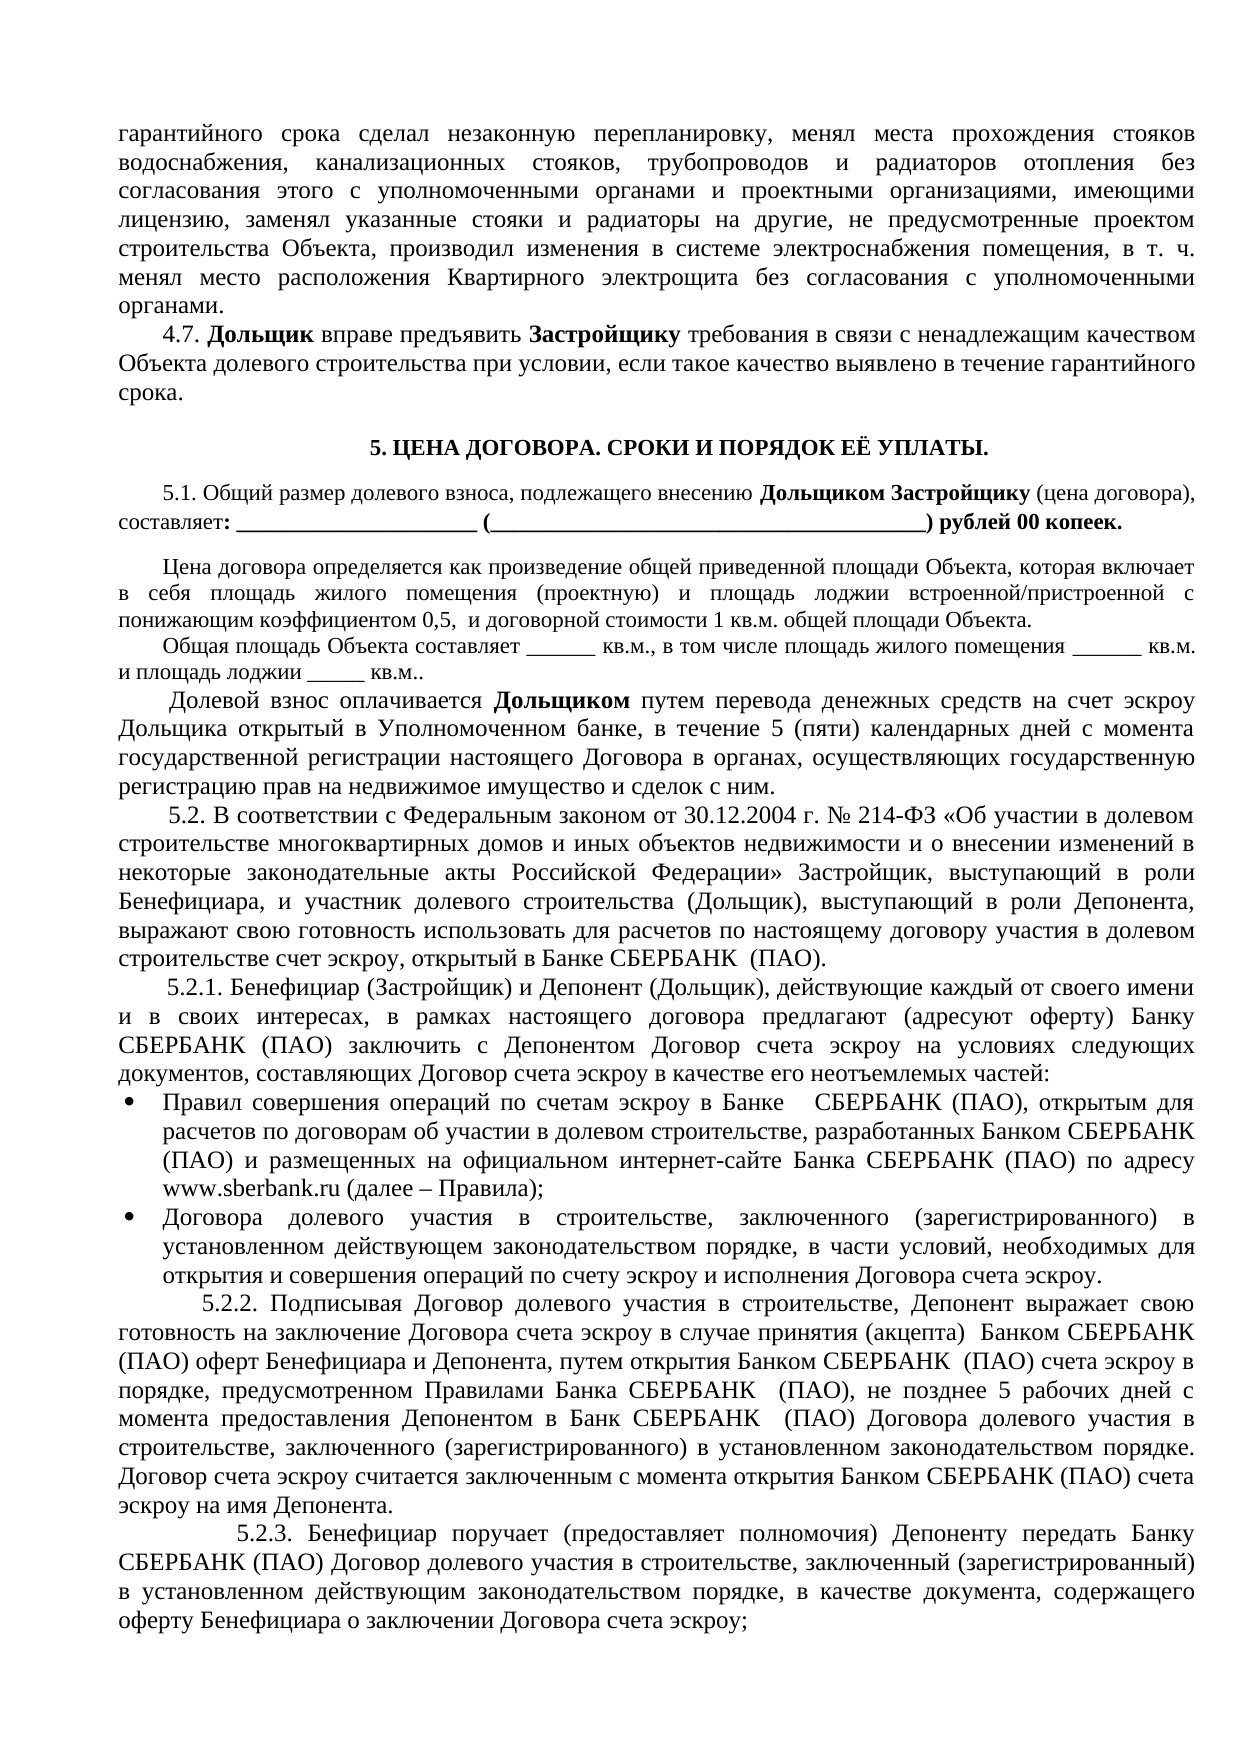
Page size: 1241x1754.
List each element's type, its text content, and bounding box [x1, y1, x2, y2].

text Цена договора определяется как произведение общей приведенной площади Объекта, которая включает в себя площадь жилого помещения (проектную) и площадь лоджии встроенной/пристроенной с понижающим коэффициентом 0,5, и договорной стоимости 1 кв.м. общей площади Объекта. [118, 553, 1196, 632]
text Общая площадь Объекта составляет ______ кв.м., в том числе площадь жилого помещения ______ кв.м. и площадь лоджии _____ кв.м.. [118, 632, 1196, 685]
text 5.2.1. Бенефициар (Застройщик) и Депонент (Дольщик), действующие каждый от своего имени и в своих интересах, в рамках настоящего договора предлагают (адресуют оферту) Банку СБЕРБАНК (ПАО) заключить с Депонентом Договор счета эскроу на условиях следующих документов, составляющих Договор счета эскроу в качестве его неотъемлемых частей: [118, 972, 1196, 1087]
text 5.1. Общий размер долевого взноса, подлежащего внесению Дольщиком Застройщику (цена договора), составляет: _____________________ (______________________________________) рублей 00 копеек. [118, 479, 1196, 534]
text 5.2.3. Бенефициар поручает (предоставляет полномочия) Депоненту передать Банку СБЕРБАНК (ПАО) Договор долевого участия в строительстве, заключенный (зарегистрированный) в установленном действующим законодательством порядке, в качестве документа, содержащего оферту Бенефициара о заключении Договора счета эскроу; [118, 1518, 1196, 1633]
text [118, 118, 1196, 319]
text 4.7. Дольщик вправе предъявить Застройщику требования в связи с ненадлежащим качеством Объекта долевого строительства при условии, если такое качество выявлено в течение гарантийного срока. [118, 319, 1196, 406]
text 5.2.2. Подписывая Договор долевого участия в строительстве, Депонент выражает свою готовность на заключение Договора счета эскроу в случае принятия (акцепта) Банком СБЕРБАНК (ПАО) оферт Бенефициара и Депонента, путем открытия Банком СБЕРБАНК (ПАО) счета эскроу в порядке, предусмотренном Правилами Банка СБЕРБАНК (ПАО), не позднее 5 рабочих дней с момента предоставления Депонентом в Банк СБЕРБАНК (ПАО) Договора долевого участия в строительстве, заключенного (зарегистрированного) в установленном законодательством порядке. Договор счета эскроу считается заключенным с момента открытия Банком СБЕРБАНК (ПАО) счета эскроу на имя Депонента. [118, 1288, 1196, 1518]
text 5.2. В соответствии с Федеральным законом от 30.12.2004 г. № 214-ФЗ «Об участии в долевом строительстве многоквартирных домов и иных объектов недвижимости и о внесении изменений в некоторые законодательные акты Российской Федерации» Застройщик, выступающий в роли Бенефициара, и участник долевого строительства (Дольщик), выступающий в роли Депонента, выражают свою готовность использовать для расчетов по настоящему договору участия в долевом строительстве счет эскроу, открытый в Банке СБЕРБАНК (ПАО). [118, 800, 1196, 972]
list Долевой взнос оплачивается Дольщиком путем перевода денежных средств на счет эскроу Дольщика открытый в Уполномоченном банке, в течение 5 (пяти) календарных дней с момента государственной регистрации настоящего Договора в органах, осуществляющих государственную регистрацию прав на недвижимое имущество и сделок с ним. [118, 685, 1196, 800]
list Договора долевого участия в строительстве, заключенного (зарегистрированного) в установленном действующем законодательством порядке, в части условий, необходимых для открытия и совершения операций по счету эскроу и исполнения Договора счета эскроу. [125, 1202, 1196, 1288]
list Правил совершения операций по счетам эскроу в Банке СБЕРБАНК (ПАО), открытым для расчетов по договорам об участии в долевом строительстве, разработанных Банком СБЕРБАНК (ПАО) и размещенных на официальном интернет-сайте Банка СБЕРБАНК (ПАО) по адресу www.sberbank.ru (далее – Правила); [125, 1087, 1196, 1202]
text 5. ЦЕНА ДОГОВОРА. СРОКИ И ПОРЯДОК ЕЁ УПЛАТЫ. [118, 434, 1196, 461]
